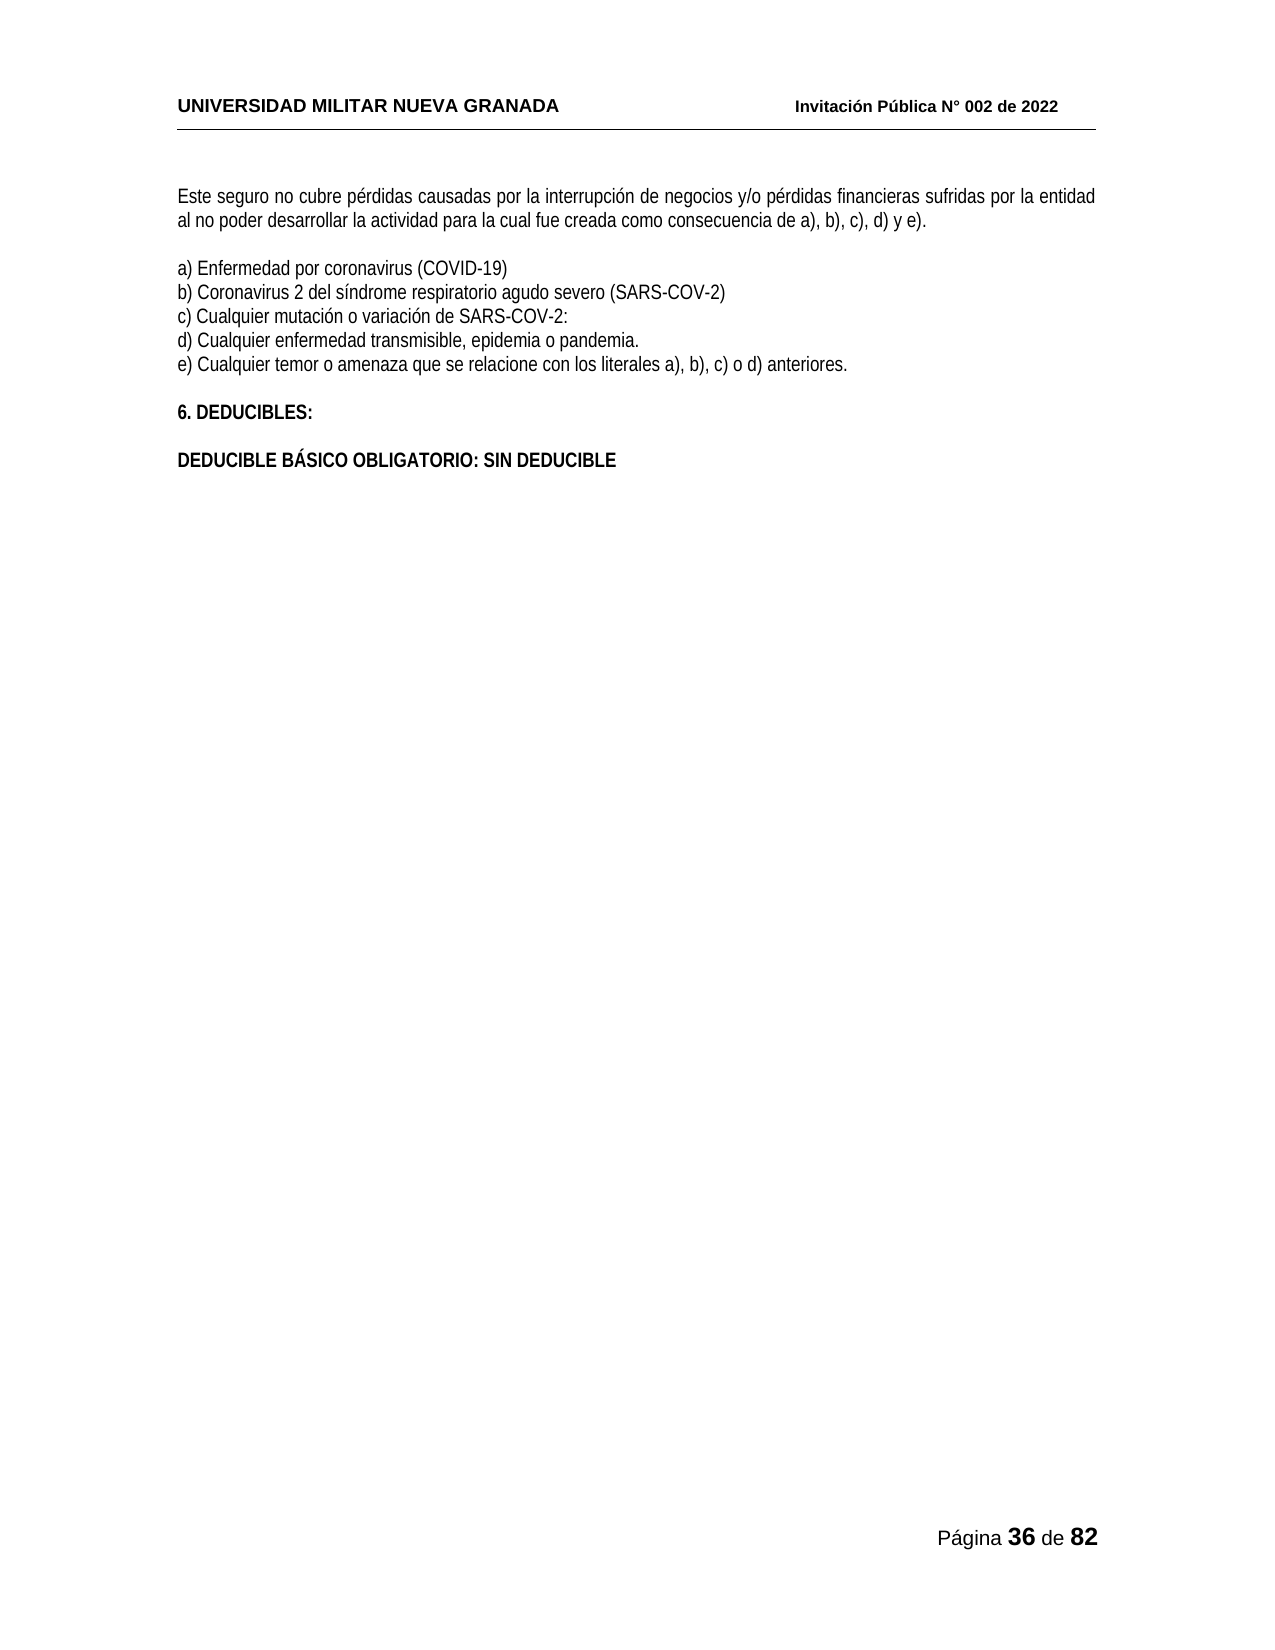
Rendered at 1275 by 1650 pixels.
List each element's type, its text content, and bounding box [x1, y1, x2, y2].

text e) Cualquier temor o amenaza que se relacione con los literales a), b), c) o d) anteriores. [177, 352, 1098, 376]
text c) Cualquier mutación o variación de SARS-COV-2: [177, 304, 1098, 328]
text Este seguro no cubre pérdidas causadas por la interrupción de negocios y/o pérdidas financieras sufridas por la entidad al no poder desarrollar la actividad para la cual fue creada como consecuencia de a), b), c), d) y e). [177, 184, 1098, 232]
text DEDUCIBLE BÁSICO OBLIGATORIO: SIN DEDUCIBLE [177, 448, 1098, 472]
text d) Cualquier enfermedad transmisible, epidemia o pandemia. [177, 328, 1098, 352]
text 6. DEDUCIBLES: [177, 400, 1098, 424]
text a) Enfermedad por coronavirus (COVID-19) [177, 256, 1098, 280]
text b) Coronavirus 2 del síndrome respiratorio agudo severo (SARS-COV-2) [177, 280, 1098, 304]
